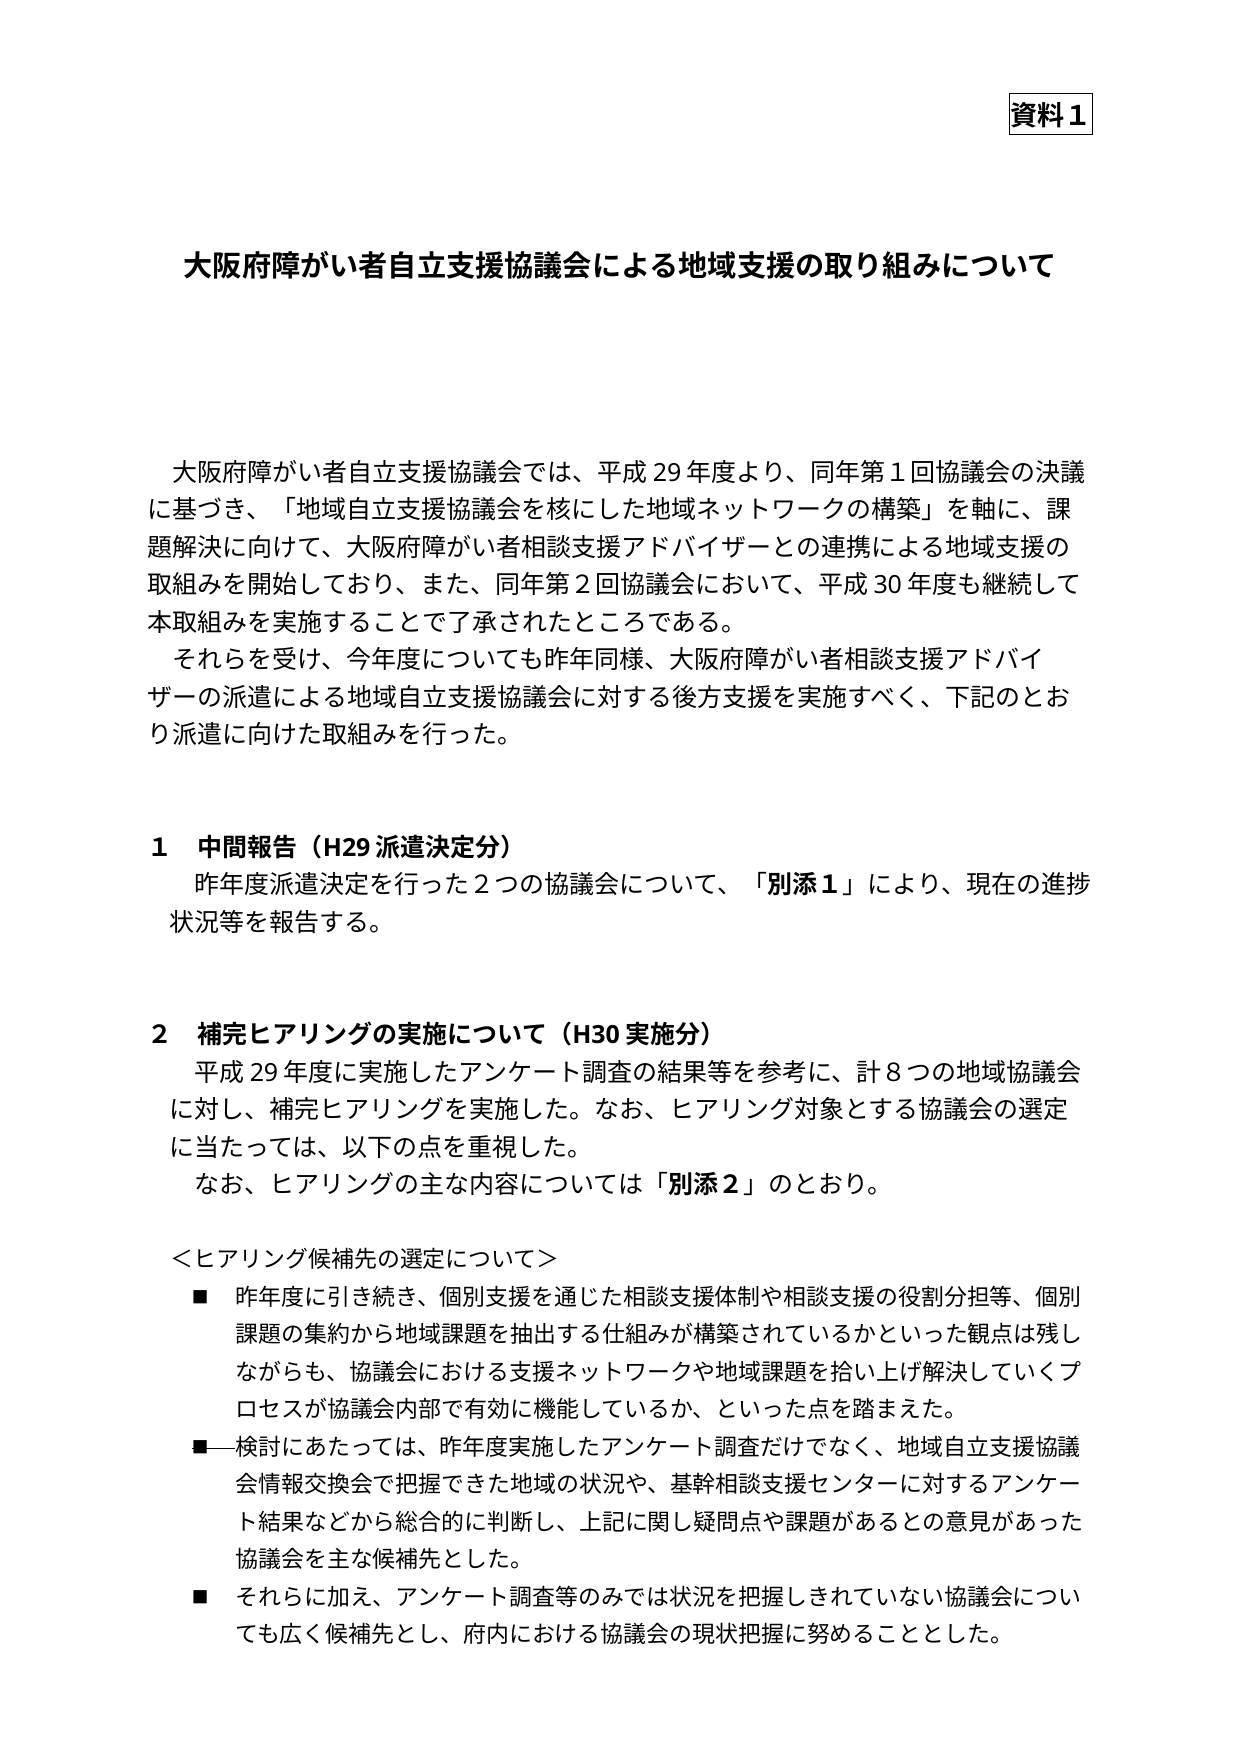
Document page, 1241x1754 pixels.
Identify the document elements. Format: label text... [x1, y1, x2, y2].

text 大阪府障がい者自立支援協議会では、平成29年度より、同年第１回協議会の決議に基づき、「地域自立支援協議会を核にした地域ネットワークの構築」を軸に、課題解決に向けて、大阪府障がい者相談支援アドバイザーとの連携による地域支援の取組みを開始しており、また、同年第２回協議会において、平成30年度も継続して本取組みを実施することで了承されたところである。 [148, 452, 1092, 639]
list それらに加え、アンケート調査等のみでは状況を把握しきれていない協議会についても広く候補先とし、府内における協議会の現状把握に努めることとした。 [191, 1577, 1092, 1652]
text 平成29年度に実施したアンケート調査の結果等を参考に、計８つの地域協議会に対し、補完ヒアリングを実施した。なお、ヒアリング対象とする協議会の選定に当たっては、以下の点を重視した。 [169, 1052, 1092, 1164]
text １ 中間報告（H29派遣決定分） [148, 827, 1092, 864]
text それらを受け、今年度についても昨年同様、大阪府障がい者相談支援アドバイザーの派遣による地域自立支援協議会に対する後方支援を実施すべく、下記のとおり派遣に向けた取組みを行った。 [148, 639, 1092, 752]
text ＜ヒアリング候補先の選定について＞ [148, 1239, 1092, 1277]
text 大阪府障がい者自立支援協議会による地域支援の取り組みについて [148, 227, 1092, 302]
text 昨年度派遣決定を行った２つの協議会について、「別添１」により、現在の進捗状況等を報告する。 [169, 864, 1092, 939]
list 昨年度に引き続き、個別支援を通じた相談支援体制や相談支援の役割分担等、個別課題の集約から地域課題を抽出する仕組みが構築されているかといった観点は残しながらも、協議会における支援ネットワークや地域課題を拾い上げ解決していくプロセスが協議会内部で有効に機能しているか、といった点を踏まえた。 [191, 1277, 1092, 1427]
text 資料１ [148, 77, 1092, 152]
text ２ 補完ヒアリングの実施について（H30実施分） [148, 1014, 1092, 1052]
list 検討にあたっては、昨年度実施したアンケート調査だけでなく、地域自立支援協議会情報交換会で把握できた地域の状況や、基幹相談支援センターに対するアンケート結果などから総合的に判断し、上記に関し疑問点や課題があるとの意見があった協議会を主な候補先とした。 [191, 1427, 1092, 1577]
text なお、ヒアリングの主な内容については「別添２」のとおり。 [169, 1164, 1092, 1202]
